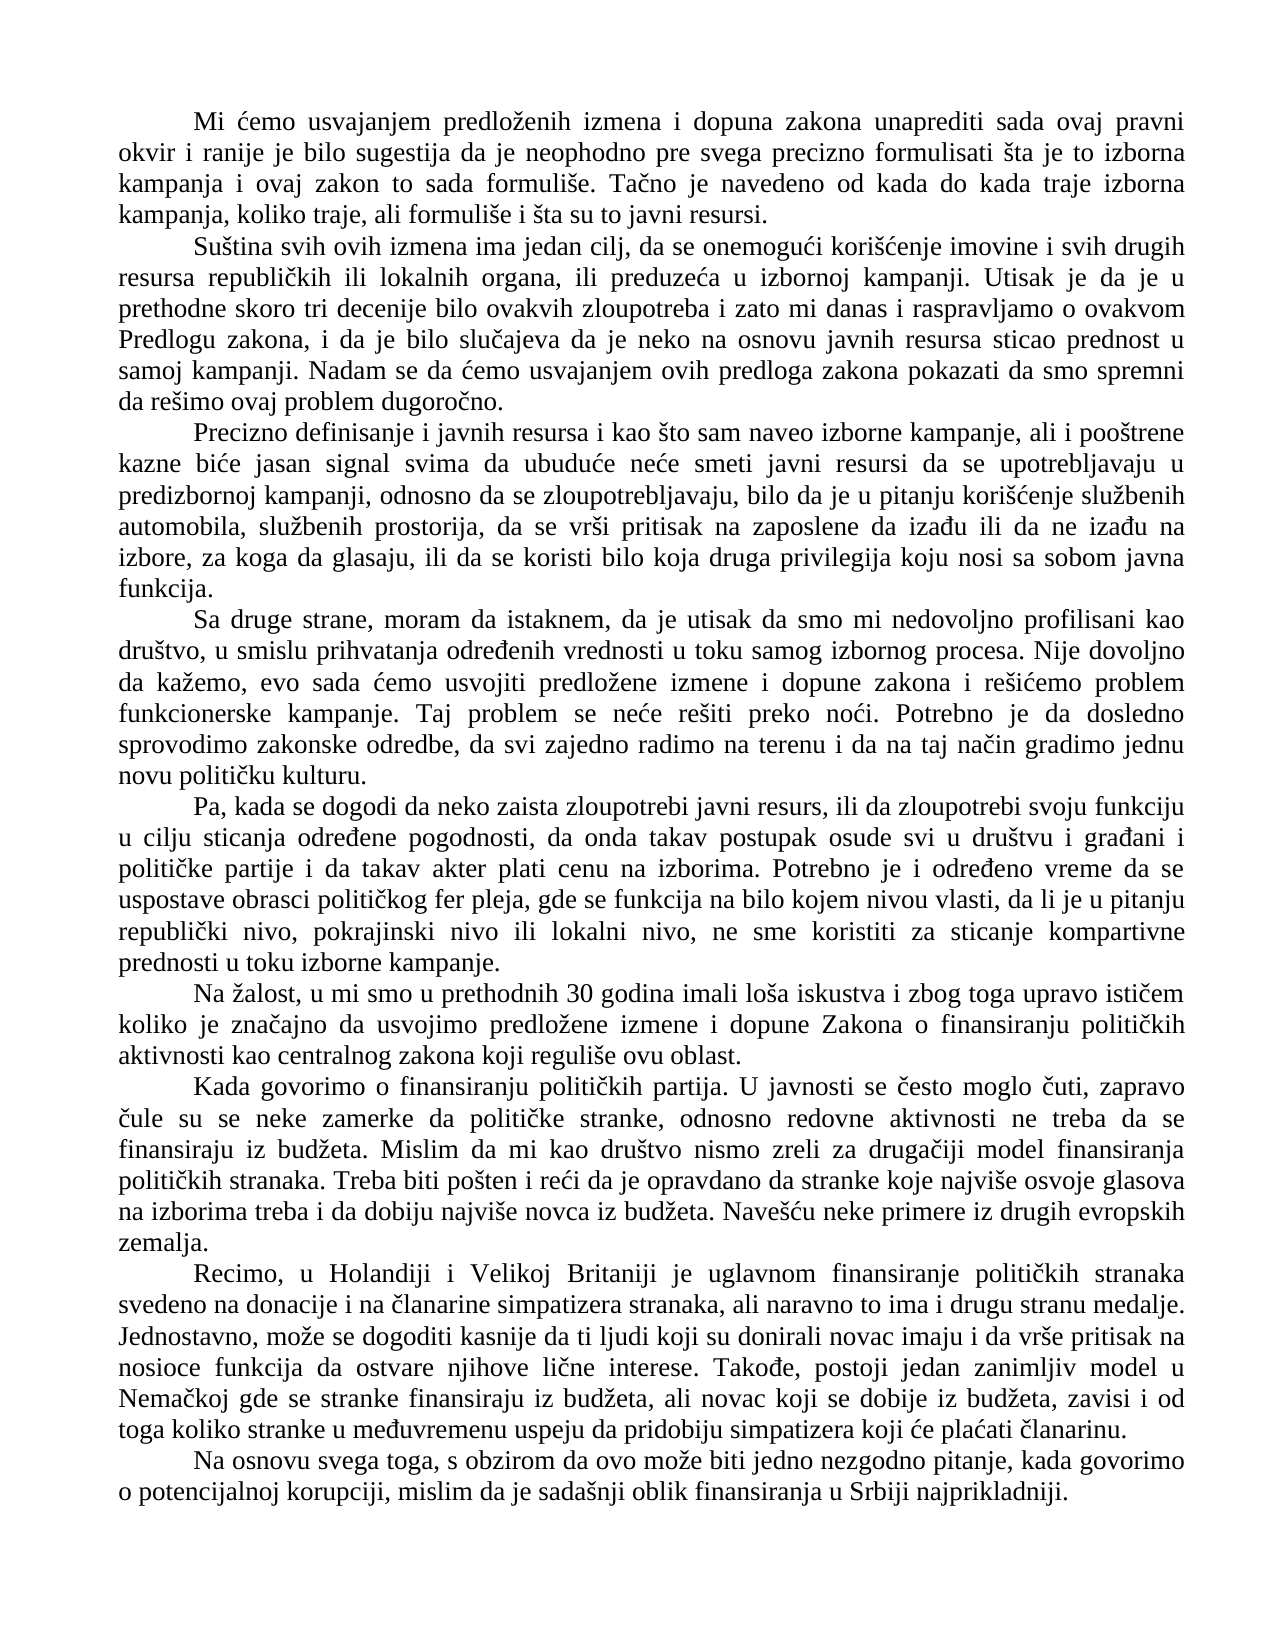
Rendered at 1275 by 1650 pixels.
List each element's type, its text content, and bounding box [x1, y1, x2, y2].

text Suština svih ovih izmena ima jedan cilj, da se onemogući korišćenje imovine i svih drugih resursa republičkih ili lokalnih organa, ili preduzeća u izbornoj kampanji. Utisak je da je u prethodne skoro tri decenije bilo ovakvih zloupotreba i zato mi danas i raspravljamo o ovakvom Predlogu zakona, i da je bilo slučajeva da je neko na osnovu javnih resursa sticao prednost u samoj kampanji. Nadam se da ćemo usvajanjem ovih predloga zakona pokazati da smo spremni da rešimo ovaj problem dugoročno. [118, 229, 1186, 416]
text Precizno definisanje i javnih resursa i kao što sam naveo izborne kampanje, ali i pooštrene kazne biće jasan signal svima da ubuduće neće smeti javni resursi da se upotrebljavaju u predizbornoj kampanji, odnosno da se zloupotrebljavaju, bilo da je u pitanju korišćenje službenih automobila, službenih prostorija, da se vrši pritisak na zaposlene da izađu ili da ne izađu na izbore, za koga da glasaju, ili da se koristi bilo koja druga privilegija koju nosi sa sobom javna funkcija. [118, 416, 1186, 603]
text Mi ćemo usvajanjem predloženih izmena i dopuna zakona unaprediti sada ovaj pravni okvir i ranije je bilo sugestija da je neophodno pre svega precizno formulisati šta je to izborna kampanja i ovaj zakon to sada formuliše. Tačno je navedeno od kada do kada traje izborna kampanja, koliko traje, ali formuliše i šta su to javni resursi. [118, 105, 1186, 229]
text Sa druge strane, moram da istaknem, da je utisak da smo mi nedovoljno profilisani kao društvo, u smislu prihvatanja određenih vrednosti u toku samog izbornog procesa. Nije dovoljno da kažemo, evo sada ćemo usvojiti predložene izmene i dopune zakona i rešićemo problem funkcionerske kampanje. Taj problem se neće rešiti preko noći. Potrebno je da dosledno sprovodimo zakonske odredbe, da svi zajedno radimo na terenu i da na taj način gradimo jednu novu političku kulturu. [118, 603, 1186, 790]
text Recimo, u Holandiji i Velikoj Britaniji je uglavnom finansiranje političkih stranaka svedeno na donacije i na članarine simpatizera stranaka, ali naravno to ima i drugu stranu medalje. Jednostavno, može se dogoditi kasnije da ti ljudi koji su donirali novac imaju i da vrše pritisak na nosioce funkcija da ostvare njihove lične interese. Takođe, postoji jedan zanimljiv model u Nemačkoj gde se stranke finansiraju iz budžeta, ali novac koji se dobije iz budžeta, zavisi i od toga koliko stranke u međuvremenu uspeju da pridobiju simpatizera koji će plaćati članarinu. [118, 1257, 1186, 1444]
text Pa, kada se dogodi da neko zaista zloupotrebi javni resurs, ili da zloupotrebi svoju funkciju u cilju sticanja određene pogodnosti, da onda takav postupak osude svi u društvu i građani i političke partije i da takav akter plati cenu na izborima. Potrebno je i određeno vreme da se uspostave obrasci političkog fer pleja, gde se funkcija na bilo kojem nivou vlasti, da li je u pitanju republički nivo, pokrajinski nivo ili lokalni nivo, ne sme koristiti za sticanje kompartivne prednosti u toku izborne kampanje. [118, 790, 1186, 977]
text Na osnovu svega toga, s obzirom da ovo može biti jedno nezgodno pitanje, kada govorimo o potencijalnoj korupciji, mislim da je sadašnji oblik finansiranja u Srbiji najprikladniji. [118, 1444, 1186, 1507]
text Na žalost, u mi smo u prethodnih 30 godina imali loša iskustva i zbog toga upravo ističem koliko je značajno da usvojimo predložene izmene i dopune Zakona o finansiranju političkih aktivnosti kao centralnog zakona koji reguliše ovu oblast. [118, 977, 1186, 1071]
text Kada govorimo o finansiranju političkih partija. U javnosti se često moglo čuti, zapravo čule su se neke zamerke da političke stranke, odnosno redovne aktivnosti ne treba da se finansiraju iz budžeta. Mislim da mi kao društvo nismo zreli za drugačiji model finansiranja političkih stranaka. Treba biti pošten i reći da je opravdano da stranke koje najviše osvoje glasova na izborima treba i da dobiju najviše novca iz budžeta. Navešću neke primere iz drugih evropskih zemalja. [118, 1071, 1186, 1257]
